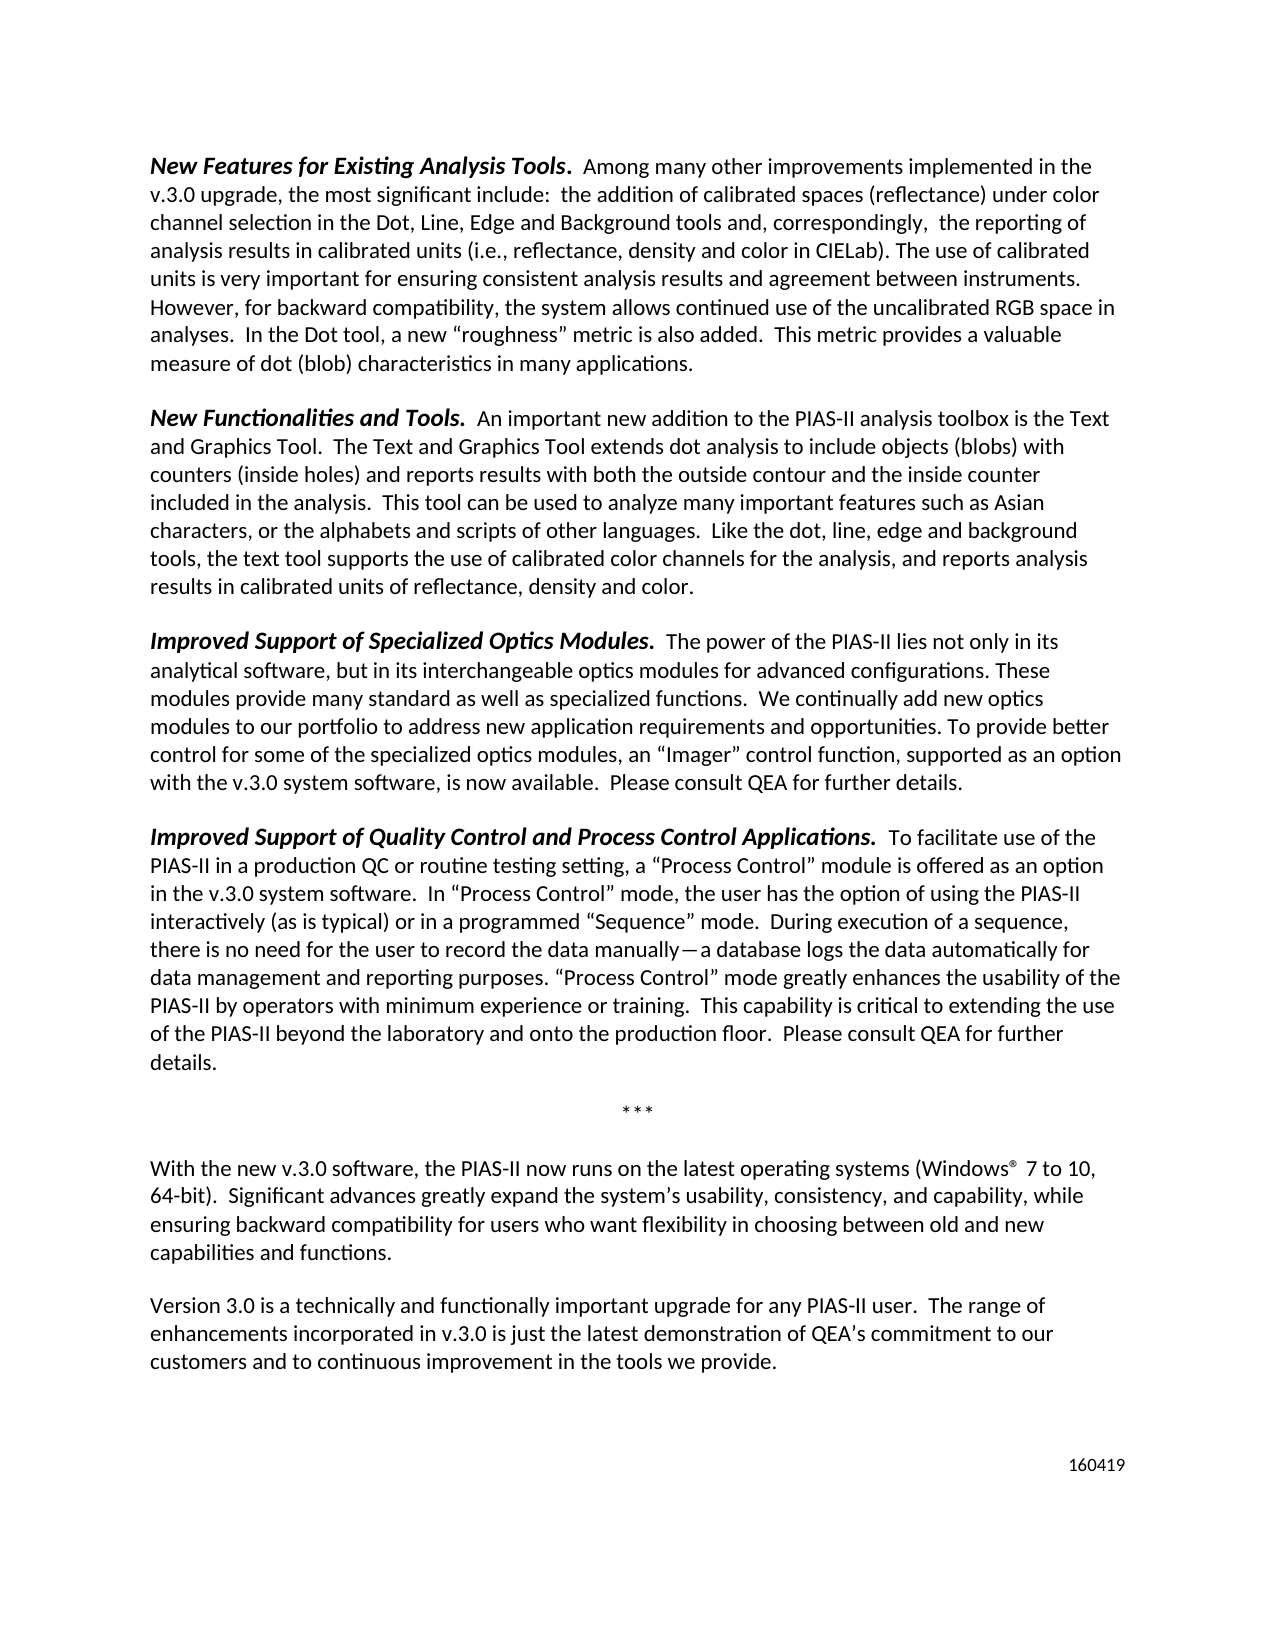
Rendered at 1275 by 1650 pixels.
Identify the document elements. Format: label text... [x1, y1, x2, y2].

text Improved Support of Quality Control and Process Control Applications. To facilitate use of the PIAS-II in a production QC or routine testing setting, a “Process Control” module is offered as an option in the v.3.0 system software. In “Process Control” mode, the user has the option of using the PIAS-II interactively (as is typical) or in a programmed “Sequence” mode. During execution of a sequence, there is no need for the user to record the data manually―a database logs the data automatically for data management and reporting purposes. “Process Control” mode greatly enhances the usability of the PIAS-II by operators with minimum experience or training. This capability is critical to extending the use of the PIAS-II beyond the laboratory and onto the production floor. Please consult QEA for further details. [150, 821, 1125, 1076]
text *** [150, 1101, 1125, 1129]
text Version 3.0 is a technically and functionally important upgrade for any PIAS-II user. The range of enhancements incorporated in v.3.0 is just the latest demonstration of QEA’s commitment to our customers and to continuous improvement in the tools we provide. [150, 1291, 1125, 1375]
text New Functionalities and Tools. An important new addition to the PIAS-II analysis toolbox is the Text and Graphics Tool. The Text and Graphics Tool extends dot analysis to include objects (blobs) with counters (inside holes) and reports results with both the outside contour and the inside counter included in the analysis. This tool can be used to analyze many important features such as Asian characters, or the alphabets and scripts of other languages. Like the dot, line, edge and background tools, the text tool supports the use of calibrated color channels for the analysis, and reports analysis results in calibrated units of reflectance, density and color. [150, 402, 1125, 600]
text 160419 [150, 1453, 1125, 1476]
text New Features for Existing Analysis Tools. Among many other improvements implemented in the v.3.0 upgrade, the most significant include: the addition of calibrated spaces (reflectance) under color channel selection in the Dot, Line, Edge and Background tools and, correspondingly, the reporting of analysis results in calibrated units (i.e., reflectance, density and color in CIELab). The use of calibrated units is very important for ensuring consistent analysis results and agreement between instruments. However, for backward compatibility, the system allows continued use of the uncalibrated RGB space in analyses. In the Dot tool, a new “roughness” metric is also added. This metric provides a valuable measure of dot (blob) characteristics in many applications. [150, 150, 1125, 377]
text Improved Support of Specialized Optics Modules. The power of the PIAS-II lies not only in its analytical software, but in its interchangeable optics modules for advanced configurations. These modules provide many standard as well as specialized functions. We continually add new optics modules to our portfolio to address new application requirements and opportunities. To provide better control for some of the specialized optics modules, an “Imager” control function, supported as an option with the v.3.0 system software, is now available. Please consult QEA for further details. [150, 625, 1125, 796]
text With the new v.3.0 software, the PIAS-II now runs on the latest operating systems (Windows® 7 to 10, 64-bit). Significant advances greatly expand the system’s usability, consistency, and capability, while ensuring backward compatibility for users who want flexibility in choosing between old and new capabilities and functions. [150, 1154, 1125, 1266]
